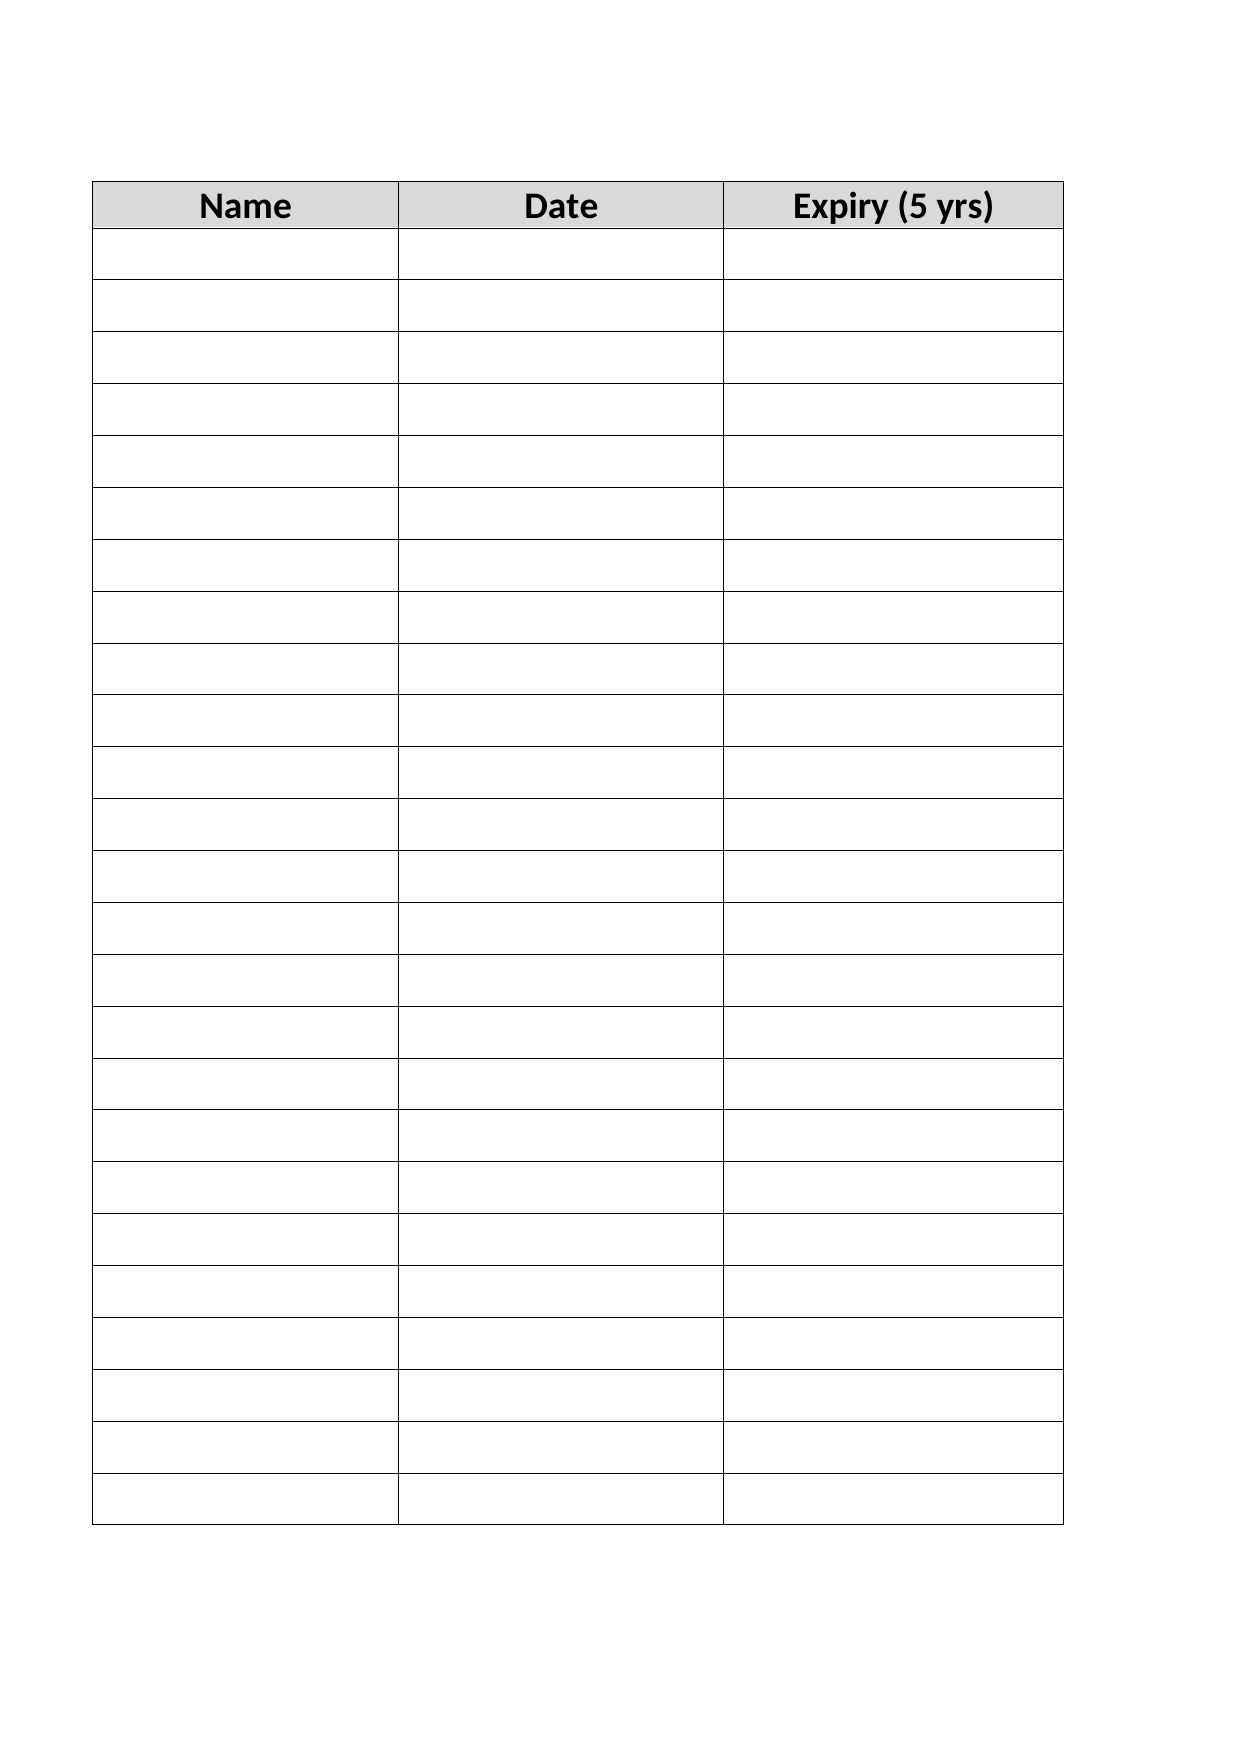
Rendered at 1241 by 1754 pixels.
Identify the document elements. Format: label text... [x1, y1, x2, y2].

table_cell [399, 592, 723, 642]
table_cell [399, 229, 723, 279]
table_cell [724, 903, 1063, 954]
table_cell [399, 851, 723, 902]
table_cell [93, 799, 398, 850]
table_cell [399, 1162, 723, 1213]
table_cell [399, 384, 723, 435]
table_cell [399, 280, 723, 331]
table_cell [399, 436, 723, 487]
table_cell [399, 1110, 723, 1161]
table_cell [399, 644, 723, 694]
table_cell [93, 1474, 398, 1524]
table_cell [724, 851, 1063, 902]
table_cell [93, 540, 398, 591]
table_cell [724, 592, 1063, 642]
table_cell [93, 1370, 398, 1421]
table_header Name [93, 182, 398, 227]
table_cell [399, 747, 723, 798]
table_cell [724, 384, 1063, 435]
table_cell [93, 1162, 398, 1213]
table_cell [724, 1214, 1063, 1265]
table_cell [93, 592, 398, 642]
table_cell [724, 1007, 1063, 1057]
table_cell [93, 332, 398, 383]
table_cell [724, 695, 1063, 746]
table_cell [399, 955, 723, 1006]
table_cell [399, 799, 723, 850]
table_cell [399, 695, 723, 746]
table_cell [399, 488, 723, 539]
table_cell [724, 1474, 1063, 1524]
table_cell [93, 851, 398, 902]
table_cell [93, 1214, 398, 1265]
table_cell [399, 1370, 723, 1421]
table_cell [399, 1007, 723, 1057]
table_cell [399, 1422, 723, 1472]
table_header Expiry (5 yrs) [724, 182, 1063, 227]
table_cell [93, 1422, 398, 1472]
table_cell [399, 1318, 723, 1369]
table_cell [724, 1370, 1063, 1421]
table_header Date [399, 182, 723, 227]
table_cell [93, 436, 398, 487]
table_cell [93, 1110, 398, 1161]
table_cell [93, 229, 398, 279]
table_cell [724, 1266, 1063, 1317]
table_cell [724, 488, 1063, 539]
table_cell [724, 747, 1063, 798]
table_cell [93, 1059, 398, 1109]
table_cell [399, 903, 723, 954]
table_cell [724, 540, 1063, 591]
table_cell [399, 1059, 723, 1109]
table_cell [93, 1007, 398, 1057]
table_cell [93, 695, 398, 746]
table_cell [724, 1059, 1063, 1109]
table_cell [93, 1266, 398, 1317]
table_cell [724, 436, 1063, 487]
table_cell [399, 540, 723, 591]
table_cell [93, 488, 398, 539]
table_cell [93, 955, 398, 1006]
table_cell [93, 903, 398, 954]
table_cell [93, 280, 398, 331]
table_cell [724, 1162, 1063, 1213]
table_cell [93, 644, 398, 694]
table_cell [724, 1110, 1063, 1161]
table_cell [93, 747, 398, 798]
table_cell [724, 644, 1063, 694]
table_cell [399, 1266, 723, 1317]
table_cell [93, 1318, 398, 1369]
table_cell [399, 332, 723, 383]
table_cell [399, 1214, 723, 1265]
table_cell [724, 332, 1063, 383]
table_cell [724, 229, 1063, 279]
table_cell [724, 955, 1063, 1006]
table_cell [724, 799, 1063, 850]
table_cell [724, 1422, 1063, 1472]
table_cell [724, 1318, 1063, 1369]
table_cell [724, 280, 1063, 331]
table_cell [399, 1474, 723, 1524]
table_cell [93, 384, 398, 435]
